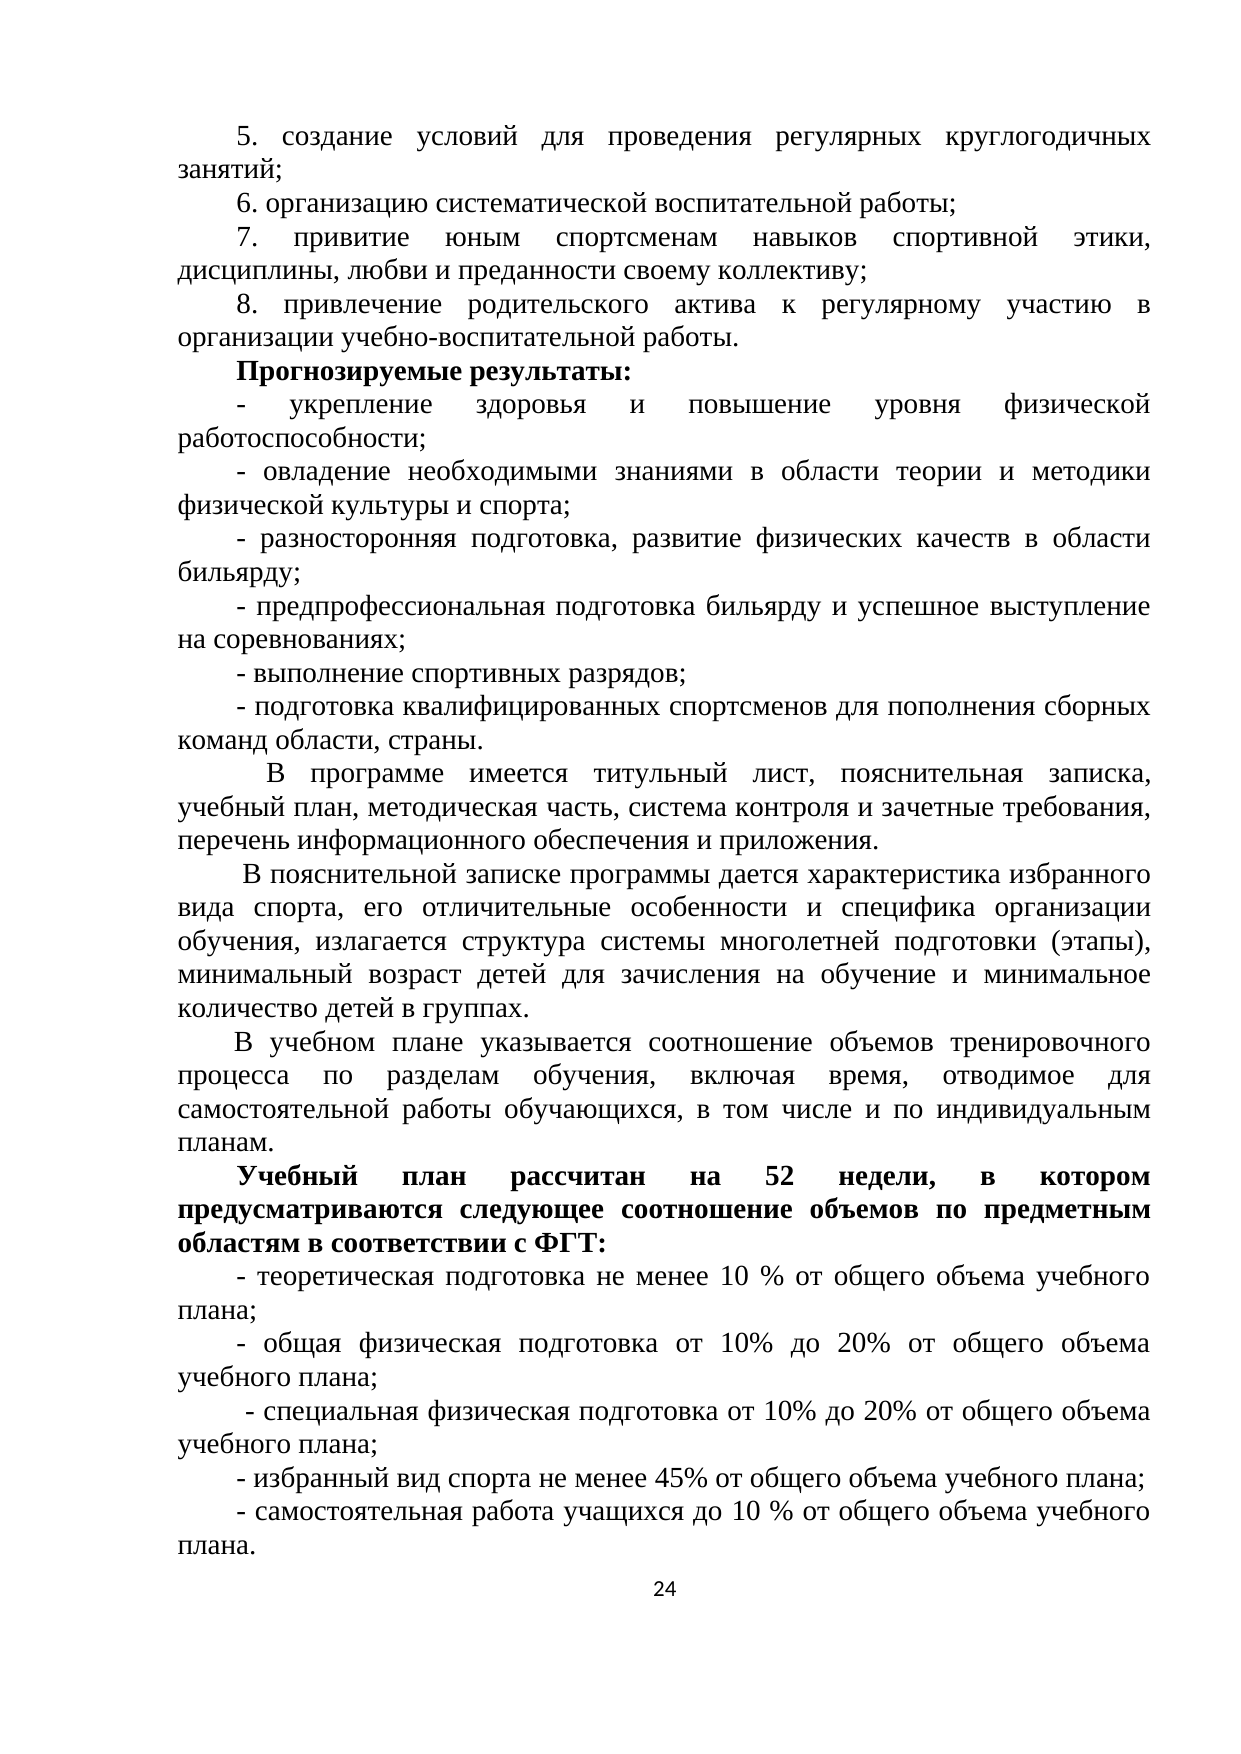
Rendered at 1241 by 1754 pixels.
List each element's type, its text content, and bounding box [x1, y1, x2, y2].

text - общая физическая подготовка от 10% до 20% от общего объема учебного плана; [177, 1326, 1152, 1393]
text - подготовка квалифицированных спортсменов для пополнения сборных команд области, страны. [177, 688, 1152, 755]
text - разносторонняя подготовка, развитие физических качеств в области бильярду; [177, 521, 1152, 588]
text В учебном плане указывается соотношение объемов тренировочного процесса по разделам обучения, включая время, отводимое для самостоятельной работы обучающихся, в том числе и по индивидуальным планам. [177, 1024, 1152, 1158]
text - укрепление здоровья и повышение уровня физической работоспособности; [177, 386, 1152, 453]
text - избранный вид спорта не менее 45% от общего объема учебного плана; [177, 1460, 1152, 1493]
text - предпрофессиональная подготовка бильярду и успешное выступление на соревнованиях; [177, 588, 1152, 655]
text 5. создание условий для проведения регулярных круглогодичных занятий; [177, 118, 1152, 185]
text Учебный план рассчитан на 52 недели, в котором предусматриваются следующее соотношение объемов по предметным областям в соответствии с ФГТ: [177, 1158, 1152, 1258]
text В пояснительной записке программы дается характеристика избранного вида спорта, его отличительные особенности и специфика организации обучения, излагается структура системы многолетней подготовки (этапы), минимальный возраст детей для зачисления на обучение и минимальное количество детей в группах. [177, 856, 1152, 1024]
text 6. организацию систематической воспитательной работы; [177, 185, 1152, 219]
text - самостоятельная работа учащихся до 10 % от общего объема учебного плана. [177, 1493, 1152, 1560]
text - выполнение спортивных разрядов; [177, 655, 1152, 688]
text - овладение необходимыми знаниями в области теории и методики физической культуры и спорта; [177, 453, 1152, 521]
text - теоретическая подготовка не менее 10 % от общего объема учебного плана; [177, 1258, 1152, 1326]
text - специальная физическая подготовка от 10% до 20% от общего объема учебного плана; [177, 1393, 1152, 1460]
text В программе имеется титульный лист, пояснительная записка, учебный план, методическая часть, система контроля и зачетные требования, перечень информационного обеспечения и приложения. [177, 755, 1152, 856]
text 8. привлечение родительского актива к регулярному участию в организации учебно-воспитательной работы. [177, 286, 1152, 353]
text 7. привитие юным спортсменам навыков спортивной этики, дисциплины, любви и преданности своему коллективу; [177, 219, 1152, 286]
text Прогнозируемые результаты: [177, 353, 1152, 386]
